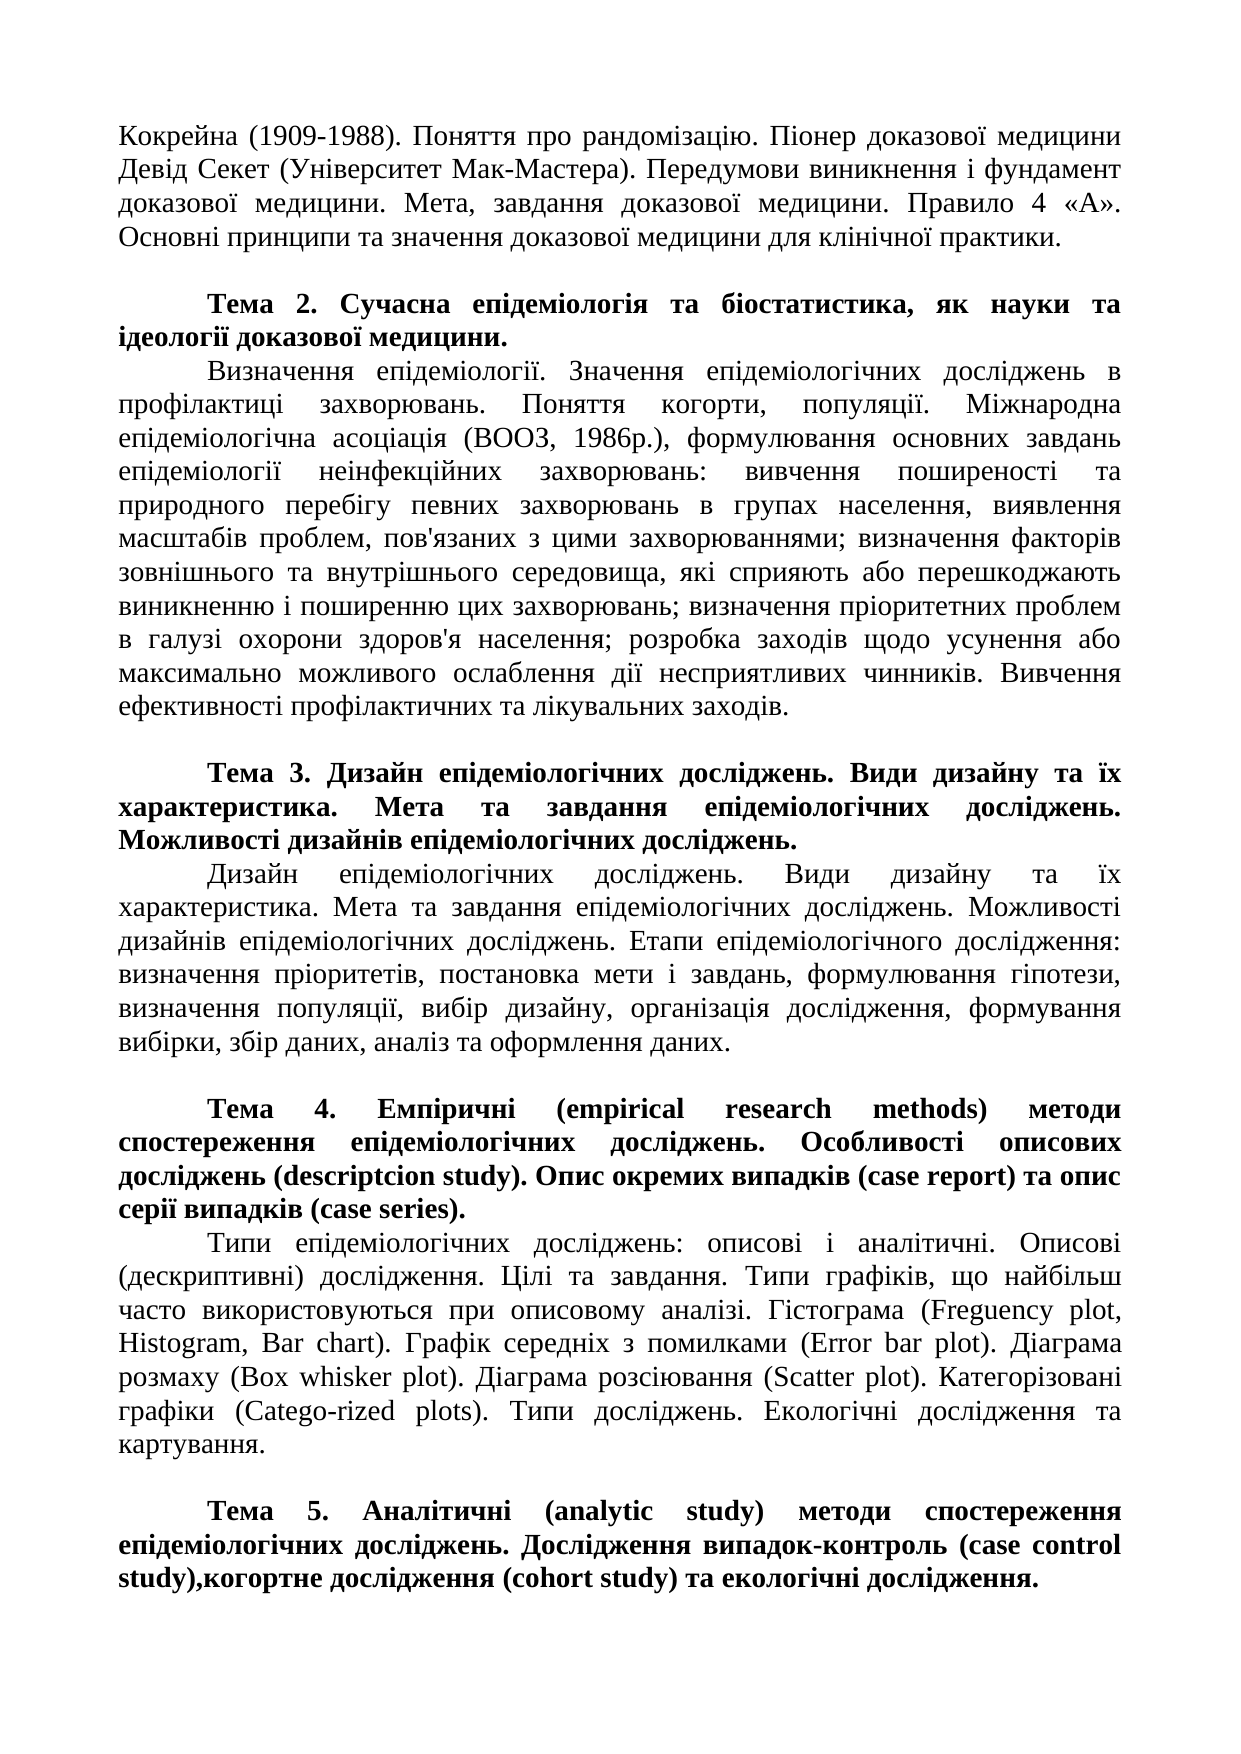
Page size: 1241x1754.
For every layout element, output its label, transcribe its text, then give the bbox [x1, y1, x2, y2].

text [118, 118, 1122, 252]
text Типи епідеміологічних досліджень: описові і аналітичні. Описові (дескриптивні) дослідження. Цілі та завдання. Типи графіків, що найбільш часто використовуються при описовому аналізі. Гістограма (Freguency plot, Histogram, Bar chart). Графік середніх з помилками (Error bar plot). Діаграма розмаху (Box whisker plot). Діаграма розсіювання (Scatter plot). Категорізовані графіки (Catego-rized plots). Типи досліджень. Екологічні дослідження та картування. [118, 1225, 1122, 1460]
text Тема 4. Емпіричні (empirical research methods) методи спостереження епідеміологічних досліджень. Особливості описових досліджень (descriptcion study). Опис окремих випадків (case report) та опис серії випадків (case series). [118, 1091, 1122, 1225]
text Тема 3. Дизайн епідеміологічних досліджень. Види дизайну та їх характеристика. Мета та завдання епідеміологічних досліджень. Можливості дизайнів епідеміологічних досліджень. [118, 755, 1122, 856]
text Дизайн епідеміологічних досліджень. Види дизайну та їх характеристика. Мета та завдання епідеміологічних досліджень. Можливості дизайнів епідеміологічних досліджень. Етапи епідеміологічного дослідження: визначення пріоритетів, постановка мети і завдань, формулювання гіпотези, визначення популяції, вибір дизайну, організація дослідження, формування вибірки, збір даних, аналіз та оформлення даних. [118, 856, 1122, 1057]
text Тема 2. Сучасна епідеміологія та біостатистика, як науки та ідеології доказової медицини. [118, 286, 1122, 353]
text Тема 5. Аналітичні (analytic study) методи спостереження епідеміологічних досліджень. Дослідження випадок-контроль (case control study),когортне дослідження (cohort study) та екологічні дослідження. [118, 1493, 1122, 1594]
text Визначення епідеміології. Значення епідеміологічних досліджень в профілактиці захворювань. Поняття когорти, популяції. Міжнародна епідеміологічна асоціація (ВООЗ, 1986р.), формулювання основних завдань епідеміології неінфекційних захворювань: вивчення поширеності та природного перебігу певних захворювань в групах населення, виявлення масштабів проблем, пов'язаних з цими захворюваннями; визначення факторів зовнішнього та внутрішнього середовища, які сприяють або перешкоджають виникненню і поширенню цих захворювань; визначення пріоритетних проблем в галузі охорони здоров'я населення; розробка заходів щодо усунення або максимально можливого ослаблення дії несприятливих чинників. Вивчення ефективності профілактичних та лікувальних заходів. [118, 353, 1122, 722]
